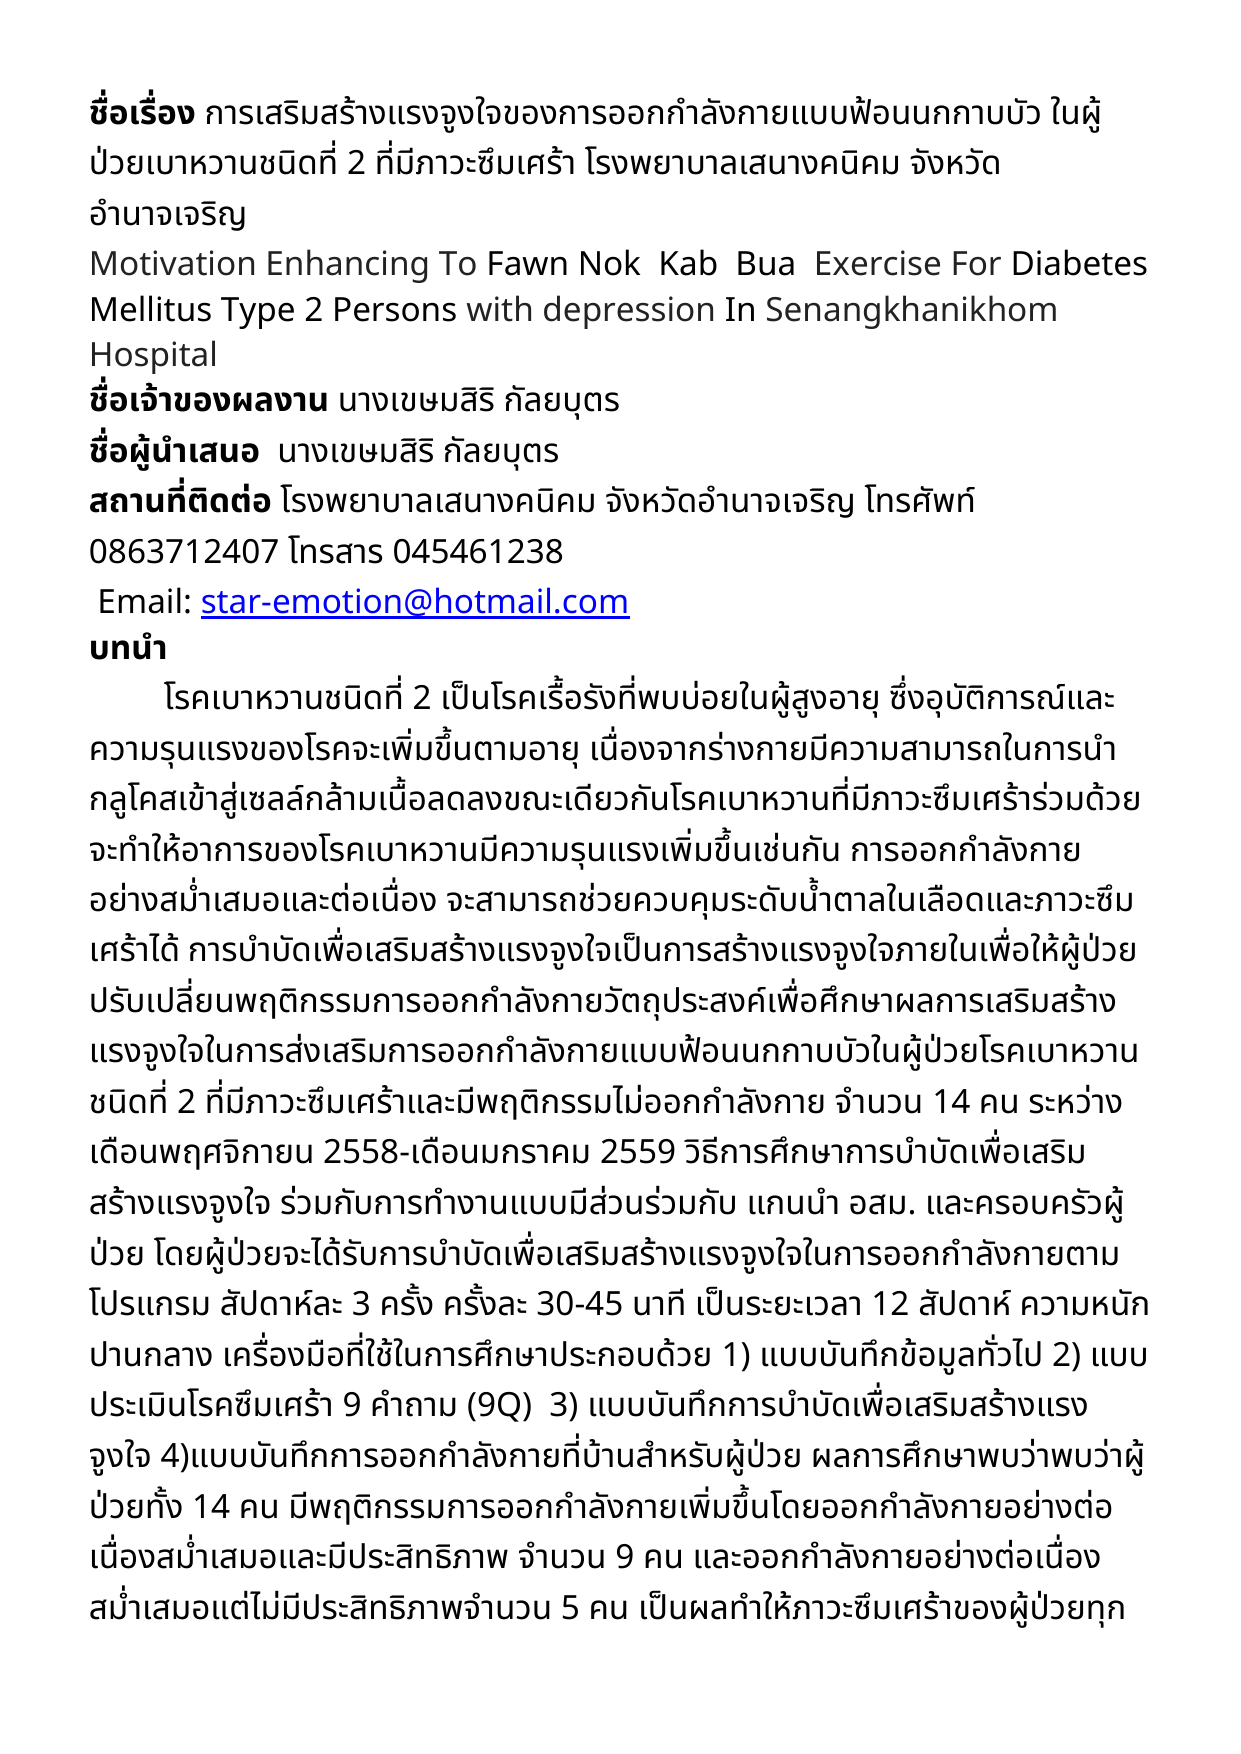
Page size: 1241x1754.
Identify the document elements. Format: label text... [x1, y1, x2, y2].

text Email: star-emotion@hotmail.com [89, 578, 1152, 624]
text ชื่อผู้นำเสนอ นางเขษมสิริ กัลยบุตร [89, 427, 1152, 477]
text สถานที่ติดต่อ โรงพยาบาลเสนางคนิคม จังหวัดอำนาจเจริญ โทรศัพท์ 0863712407 โทรสาร 045461238 [89, 477, 1152, 578]
text ชื่อเจ้าของผลงาน นางเขษมสิริ กัลยบุตร [89, 376, 1152, 427]
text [89, 674, 1152, 1634]
text Motivation Enhancing To Fawn Nok Kab Bua Exercise For Diabetes Mellitus Type 2 Persons with depression In Senangkhanikhom Hospital [89, 240, 1152, 376]
text ชื่อเรื่อง การเสริมสร้างแรงจูงใจของการออกกำลังกายแบบฟ้อนนกกาบบัว ในผู้ป่วยเบาหวานชนิดที่ 2 ที่มีภาวะซึมเศร้า โรงพยาบาลเสนางคนิคม จังหวัดอำนาจเจริญ [89, 89, 1152, 240]
text บทนำ [89, 624, 1152, 674]
